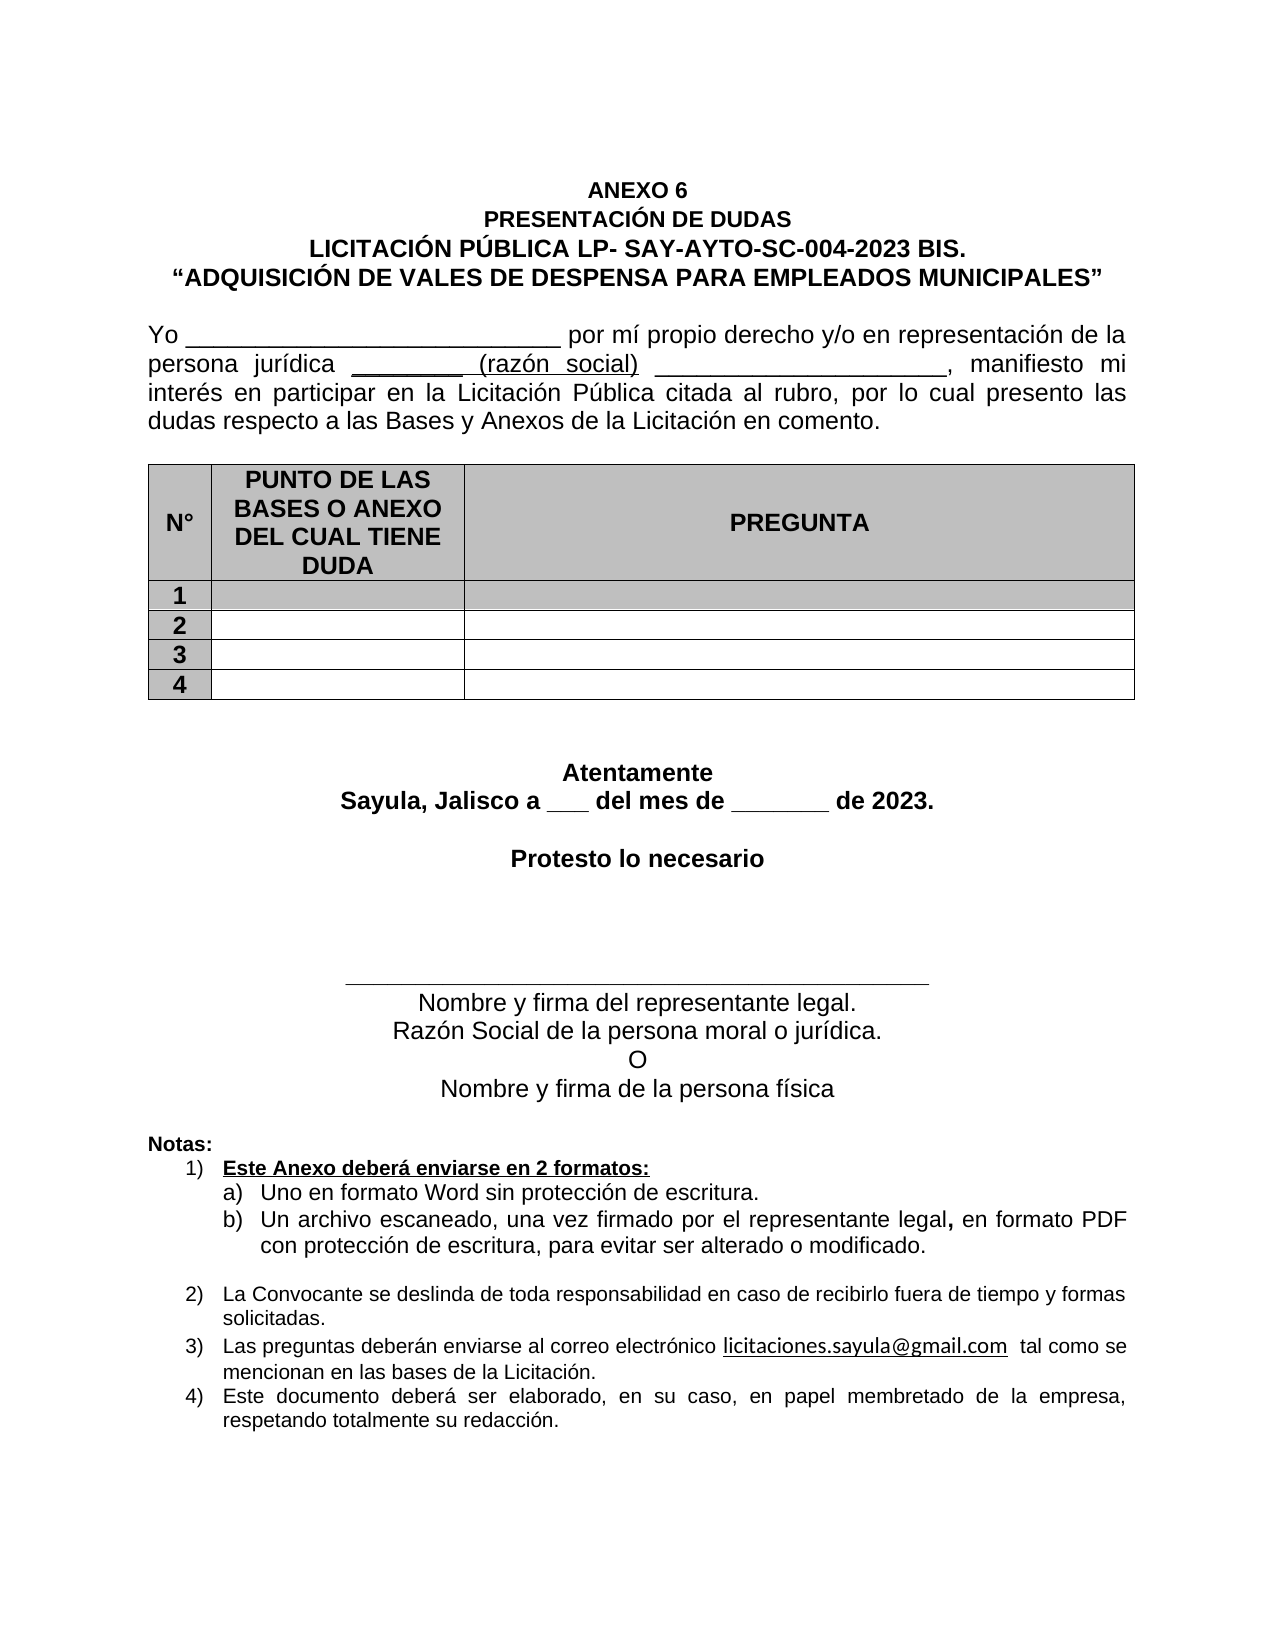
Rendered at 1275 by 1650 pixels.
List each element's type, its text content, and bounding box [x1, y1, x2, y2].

table_cell 1 [149, 581, 211, 609]
table_header PREGUNTA [465, 465, 1134, 580]
table_cell [212, 670, 464, 699]
table_cell [212, 640, 464, 669]
table_cell [465, 581, 1134, 609]
table_cell [465, 670, 1134, 699]
list Uno en formato Word sin protección de escritura. [223, 1179, 1127, 1206]
table_cell 2 [149, 611, 211, 639]
text O [148, 1045, 1127, 1074]
text LICITACIÓN PÚBLICA LP- SAY-AYTO-SC-004-2023 BIS. [148, 234, 1127, 263]
table_cell [465, 611, 1134, 639]
text Protesto lo necesario [148, 844, 1127, 873]
list Este documento deberá ser elaborado, en su caso, en papel membretado de la empresa, respetando totalmente su redacción. [185, 1384, 1127, 1432]
table_cell 3 [149, 640, 211, 669]
text Razón Social de la persona moral o jurídica. [148, 1016, 1127, 1045]
table_header N° [149, 465, 211, 580]
list Un archivo escaneado, una vez firmado por el representante legal, en formato PDF con protección de escritura, para evitar ser alterado o modificado. [223, 1206, 1127, 1258]
text Nombre y firma de la persona física [148, 1074, 1127, 1103]
text __________________________________________ [148, 959, 1127, 988]
list La Convocante se deslinda de toda responsabilidad en caso de recibirlo fuera de tiempo y formas solicitadas. [185, 1282, 1127, 1330]
text Yo ___________________________ por mí propio derecho y/o en representación de la persona jurídica ________ (razón social) _____________________, manifiesto mi interés en participar en la Licitación Pública citada al rubro, por lo cual presento las dudas respecto a las Bases y Anexos de la Licitación en comento. [148, 320, 1127, 435]
table_header PUNTO DE LAS BASES O ANEXO DEL CUAL TIENE DUDA [212, 465, 464, 580]
list Este Anexo deberá enviarse en 2 formatos: [185, 1155, 1127, 1179]
text Sayula, Jalisco a ___ del mes de _______ de 2023. [148, 786, 1127, 815]
table_cell [212, 611, 464, 639]
table_cell [212, 581, 464, 609]
table_cell [465, 640, 1134, 669]
list Las preguntas deberán enviarse al correo electrónico licitaciones.sayula@gmail.com tal como se mencionan en las bases de la Licitación. [185, 1330, 1127, 1384]
text Notas: [148, 1131, 1127, 1155]
text Nombre y firma del representante legal. [148, 988, 1127, 1016]
table_cell 4 [149, 670, 211, 699]
text Atentamente [148, 758, 1127, 786]
text “ADQUISICIÓN DE VALES DE DESPENSA PARA EMPLEADOS MUNICIPALES” [148, 263, 1127, 292]
text ANEXO 6 [148, 177, 1127, 203]
text PRESENTACIÓN DE DUDAS [148, 206, 1127, 232]
